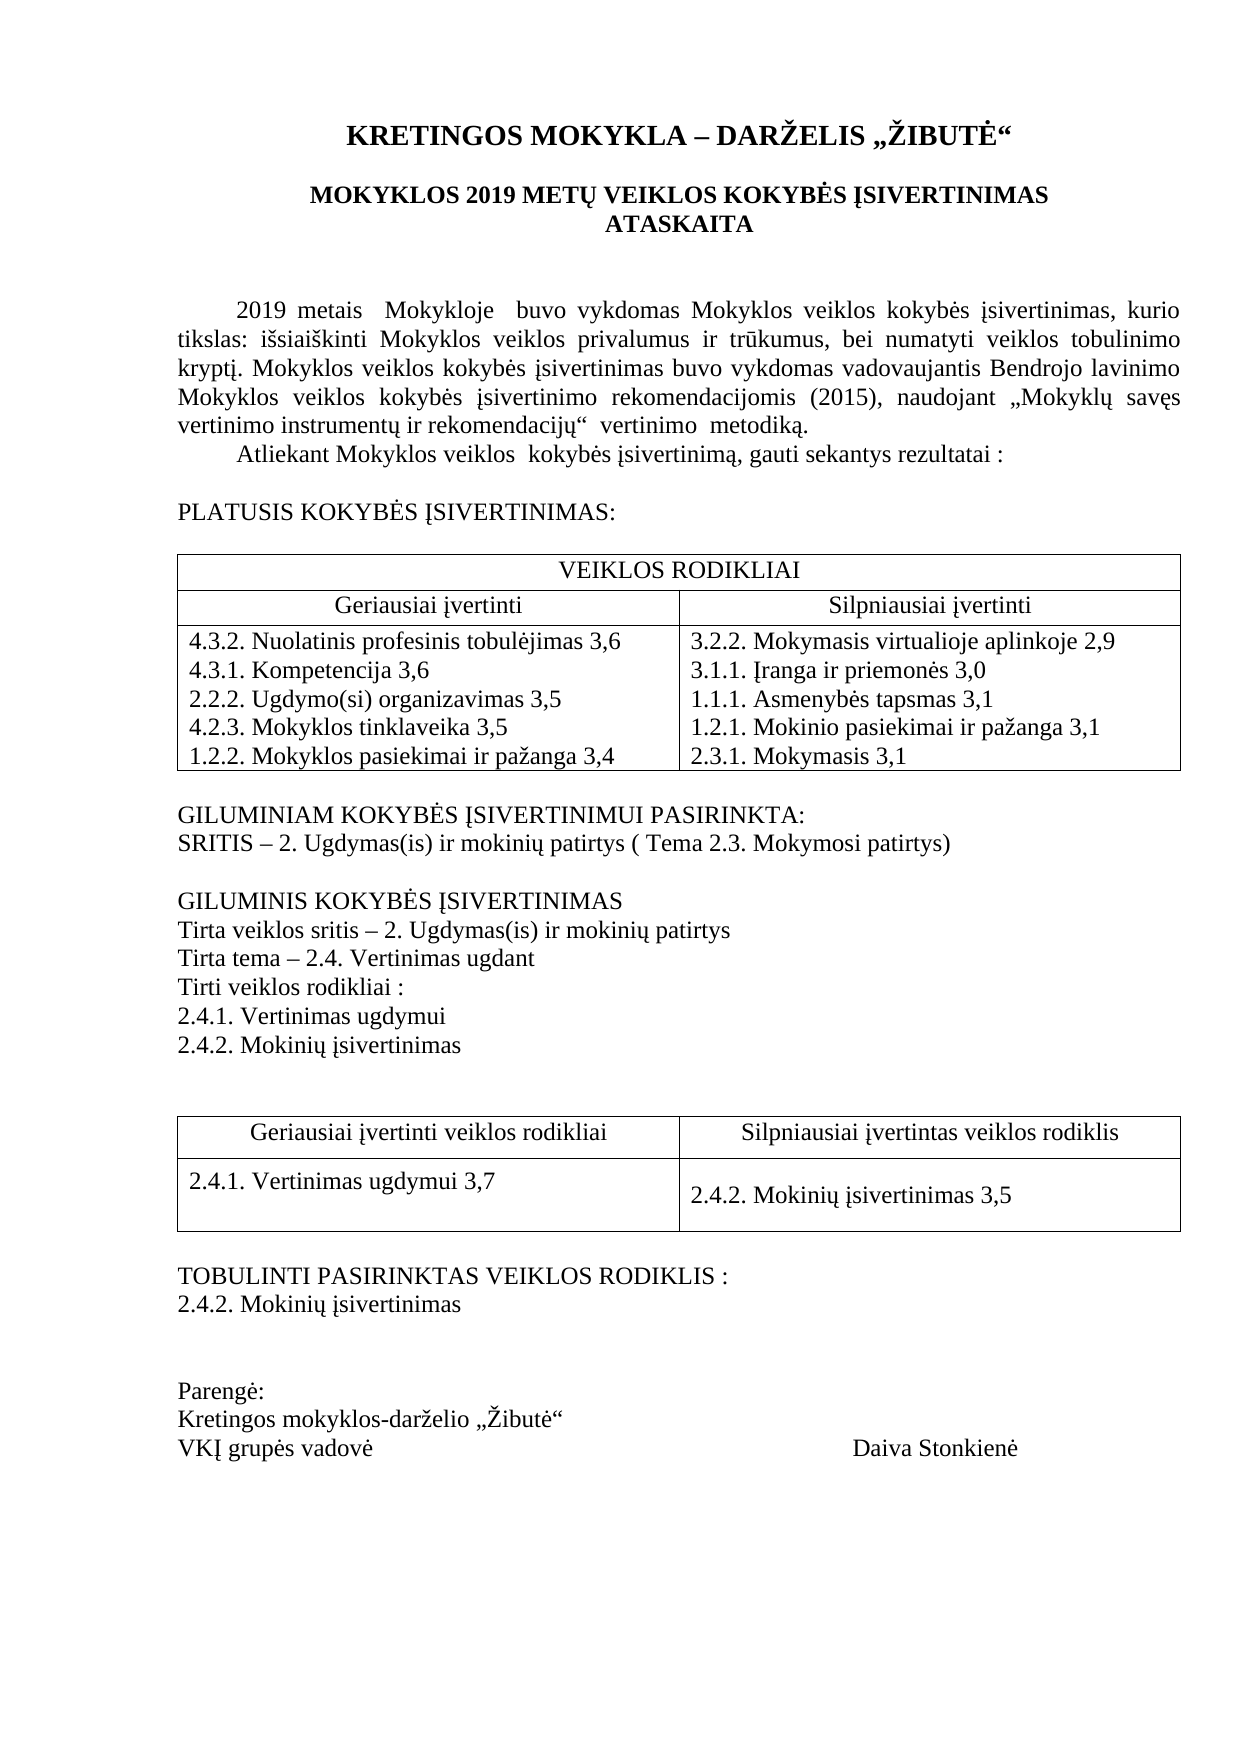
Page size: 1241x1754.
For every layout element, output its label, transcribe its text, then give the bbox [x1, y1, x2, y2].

text GILUMINIAM KOKYBĖS ĮSIVERTINIMUI PASIRINKTA: [177, 800, 1181, 828]
text Atliekant Mokyklos veiklos kokybės įsivertinimą, gauti sekantys rezultatai : [177, 439, 1181, 468]
text 2.4.2. Mokinių įsivertinimas [177, 1289, 1181, 1318]
text VKĮ grupės vadovė Daiva Stonkienė [177, 1433, 1181, 1462]
table_cell 3.2.2. Mokymasis virtualioje aplinkoje 2,9 3.1.1. Įranga ir priemonės 3,0 1.1.1. Asmenybės tapsmas 3,1 1.2.1. Mokinio pasiekimai ir pažanga 3,1 2.3.1. Mokymasis 3,1 [680, 626, 1180, 770]
table_cell 2.4.1. Vertinimas ugdymui 3,7 [178, 1159, 679, 1231]
text Tirta tema – 2.4. Vertinimas ugdant [177, 943, 1181, 972]
text KRETINGOS MOKYKLA – DARŽELIS „ŽIBUTĖ“ [177, 118, 1181, 152]
text PLATUSIS KOKYBĖS ĮSIVERTINIMAS: [177, 497, 1181, 525]
text Parengė: [177, 1376, 1181, 1404]
text 2.4.2. Mokinių įsivertinimas [177, 1030, 1181, 1058]
text 2019 metais Mokykloje buvo vykdomas Mokyklos veiklos kokybės įsivertinimas, kurio tikslas: išsiaiškinti Mokyklos veiklos privalumus ir trūkumus, bei numatyti veiklos tobulinimo kryptį. Mokyklos veiklos kokybės įsivertinimas buvo vykdomas vadovaujantis Bendrojo lavinimo Mokyklos veiklos kokybės įsivertinimo rekomendacijomis (2015), naudojant „Mokyklų savęs vertinimo instrumentų ir rekomendacijų“ vertinimo metodiką. [177, 295, 1181, 439]
text GILUMINIS KOKYBĖS ĮSIVERTINIMAS [177, 886, 1181, 915]
text SRITIS – 2. Ugdymas(is) ir mokinių patirtys ( Tema 2.3. Mokymosi patirtys) [177, 828, 1181, 857]
text ATASKAITA [177, 209, 1181, 238]
text TOBULINTI PASIRINKTAS VEIKLOS RODIKLIS : [177, 1261, 1181, 1289]
text MOKYKLOS 2019 METŲ VEIKLOS KOKYBĖS ĮSIVERTINIMAS [177, 180, 1181, 209]
table_cell 2.4.2. Mokinių įsivertinimas 3,5 [680, 1159, 1180, 1231]
text 2.4.1. Vertinimas ugdymui [177, 1001, 1181, 1030]
text Kretingos mokyklos-darželio „Žibutė“ [177, 1404, 1181, 1433]
table_header VEIKLOS RODIKLIAI [178, 555, 1180, 589]
table_cell 4.3.2. Nuolatinis profesinis tobulėjimas 3,6 4.3.1. Kompetencija 3,6 2.2.2. Ugdymo(si) organizavimas 3,5 4.2.3. Mokyklos tinklaveika 3,5 1.2.2. Mokyklos pasiekimai ir pažanga 3,4 [178, 626, 679, 770]
table_header Silpniausiai įvertintas veiklos rodiklis [680, 1117, 1180, 1158]
text Tirti veiklos rodikliai : [177, 972, 1181, 1001]
table_cell Geriausiai įvertinti [178, 591, 679, 625]
table_header Geriausiai įvertinti veiklos rodikliai [178, 1117, 679, 1158]
text Tirta veiklos sritis – 2. Ugdymas(is) ir mokinių patirtys [177, 915, 1181, 943]
table_cell Silpniausiai įvertinti [680, 591, 1180, 625]
